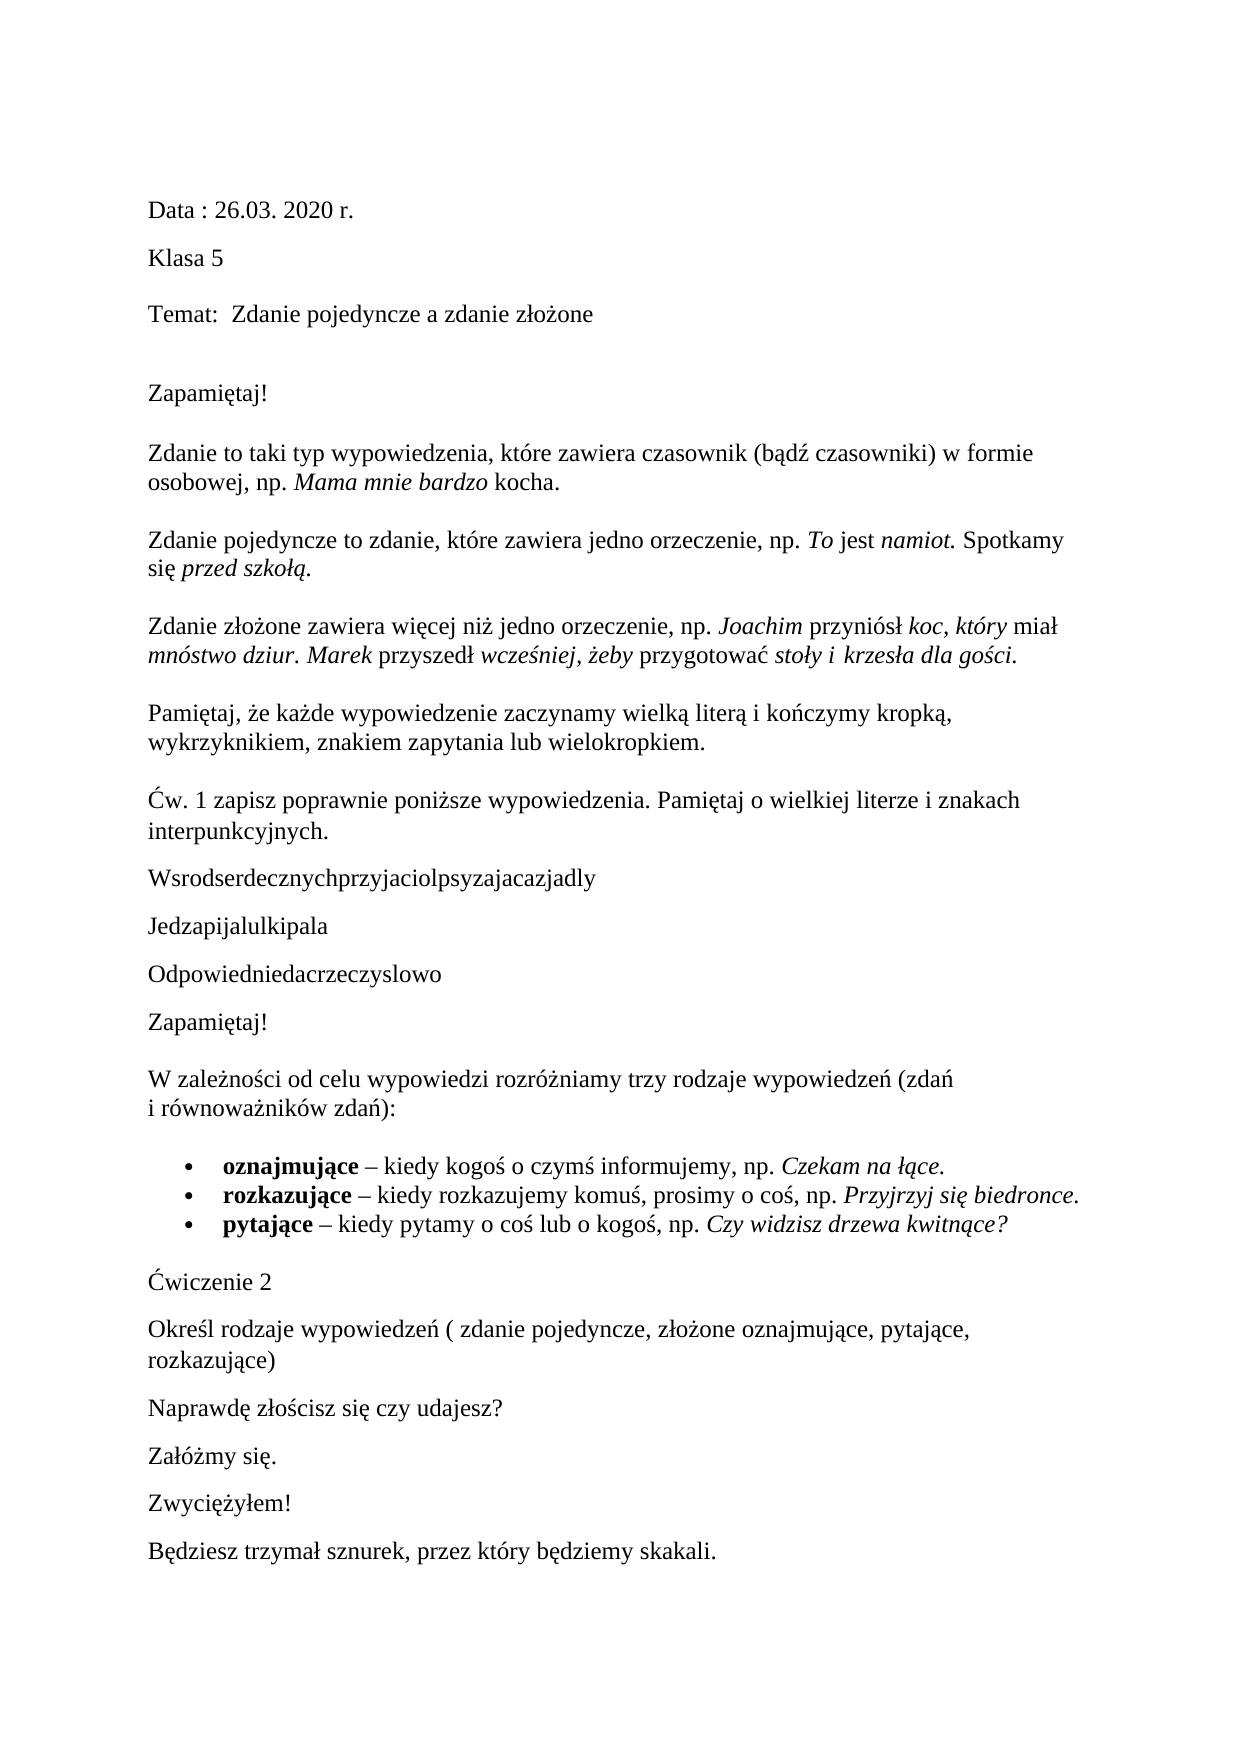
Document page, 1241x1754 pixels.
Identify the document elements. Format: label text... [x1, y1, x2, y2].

text Data : 26.03. 2020 r. [148, 195, 1093, 224]
text Jedzapijalulkipala [148, 911, 1093, 940]
text Zapamiętaj! [148, 1007, 1093, 1035]
text Zdanie to taki typ wypowiedzenia, które zawiera czasownik (bądź czasowniki) w formie osobowej, np. Mama mnie bardzo kocha. [148, 438, 1093, 496]
text Ćw. 1 zapisz poprawnie poniższe wypowiedzenia. Pamiętaj o wielkiej literze i znakach interpunkcyjnych. [148, 785, 1093, 844]
list rozkazujące – kiedy rozkazujemy komuś, prosimy o coś, np. Przyjrzyj się biedronce. [185, 1180, 1093, 1209]
text Zapamiętaj! [148, 378, 1093, 407]
text Będziesz trzymał sznurek, przez który będziemy skakali. [148, 1536, 1093, 1565]
text Wsrodserdecznychprzyjaciolpsyzajacazjadly [148, 863, 1093, 892]
text Załóżmy się. [148, 1441, 1093, 1469]
list pytające – kiedy pytamy o coś lub o kogoś, np. Czy widzisz drzewa kwitnące? [185, 1209, 1093, 1237]
subtitle Temat: Zdanie pojedyncze a zdanie złożone [148, 299, 1093, 328]
text Klasa 5 [148, 243, 1093, 272]
text W zależności od celu wypowiedzi rozróżniamy trzy rodzaje wypowiedzeń (zdań i równoważników zdań): [148, 1064, 1093, 1122]
text Zdanie złożone zawiera więcej niż jedno orzeczenie, np. Joachim przyniósł koc, który miał mnóstwo dziur. Marek przyszedł wcześniej, żeby przygotować stoły i krzesła dla gości. [148, 611, 1093, 669]
text Odpowiedniedacrzeczyslowo [148, 959, 1093, 988]
text Naprawdę złościsz się czy udajesz? [148, 1393, 1093, 1422]
text Zdanie pojedyncze to zdanie, które zawiera jedno orzeczenie, np. To jest namiot. Spotkamy się przed szkołą. [148, 525, 1093, 582]
text Określ rodzaje wypowiedzeń ( zdanie pojedyncze, złożone oznajmujące, pytające, rozkazujące) [148, 1314, 1093, 1374]
text Ćwiczenie 2 [148, 1267, 1093, 1295]
list oznajmujące – kiedy kogoś o czymś informujemy, np. Czekam na łące. [185, 1151, 1093, 1180]
text Pamiętaj, że każde wypowiedzenie zaczynamy wielką literą i kończymy kropką, wykrzyknikiem, znakiem zapytania lub wielokropkiem. [148, 698, 1093, 756]
text Zwyciężyłem! [148, 1488, 1093, 1517]
